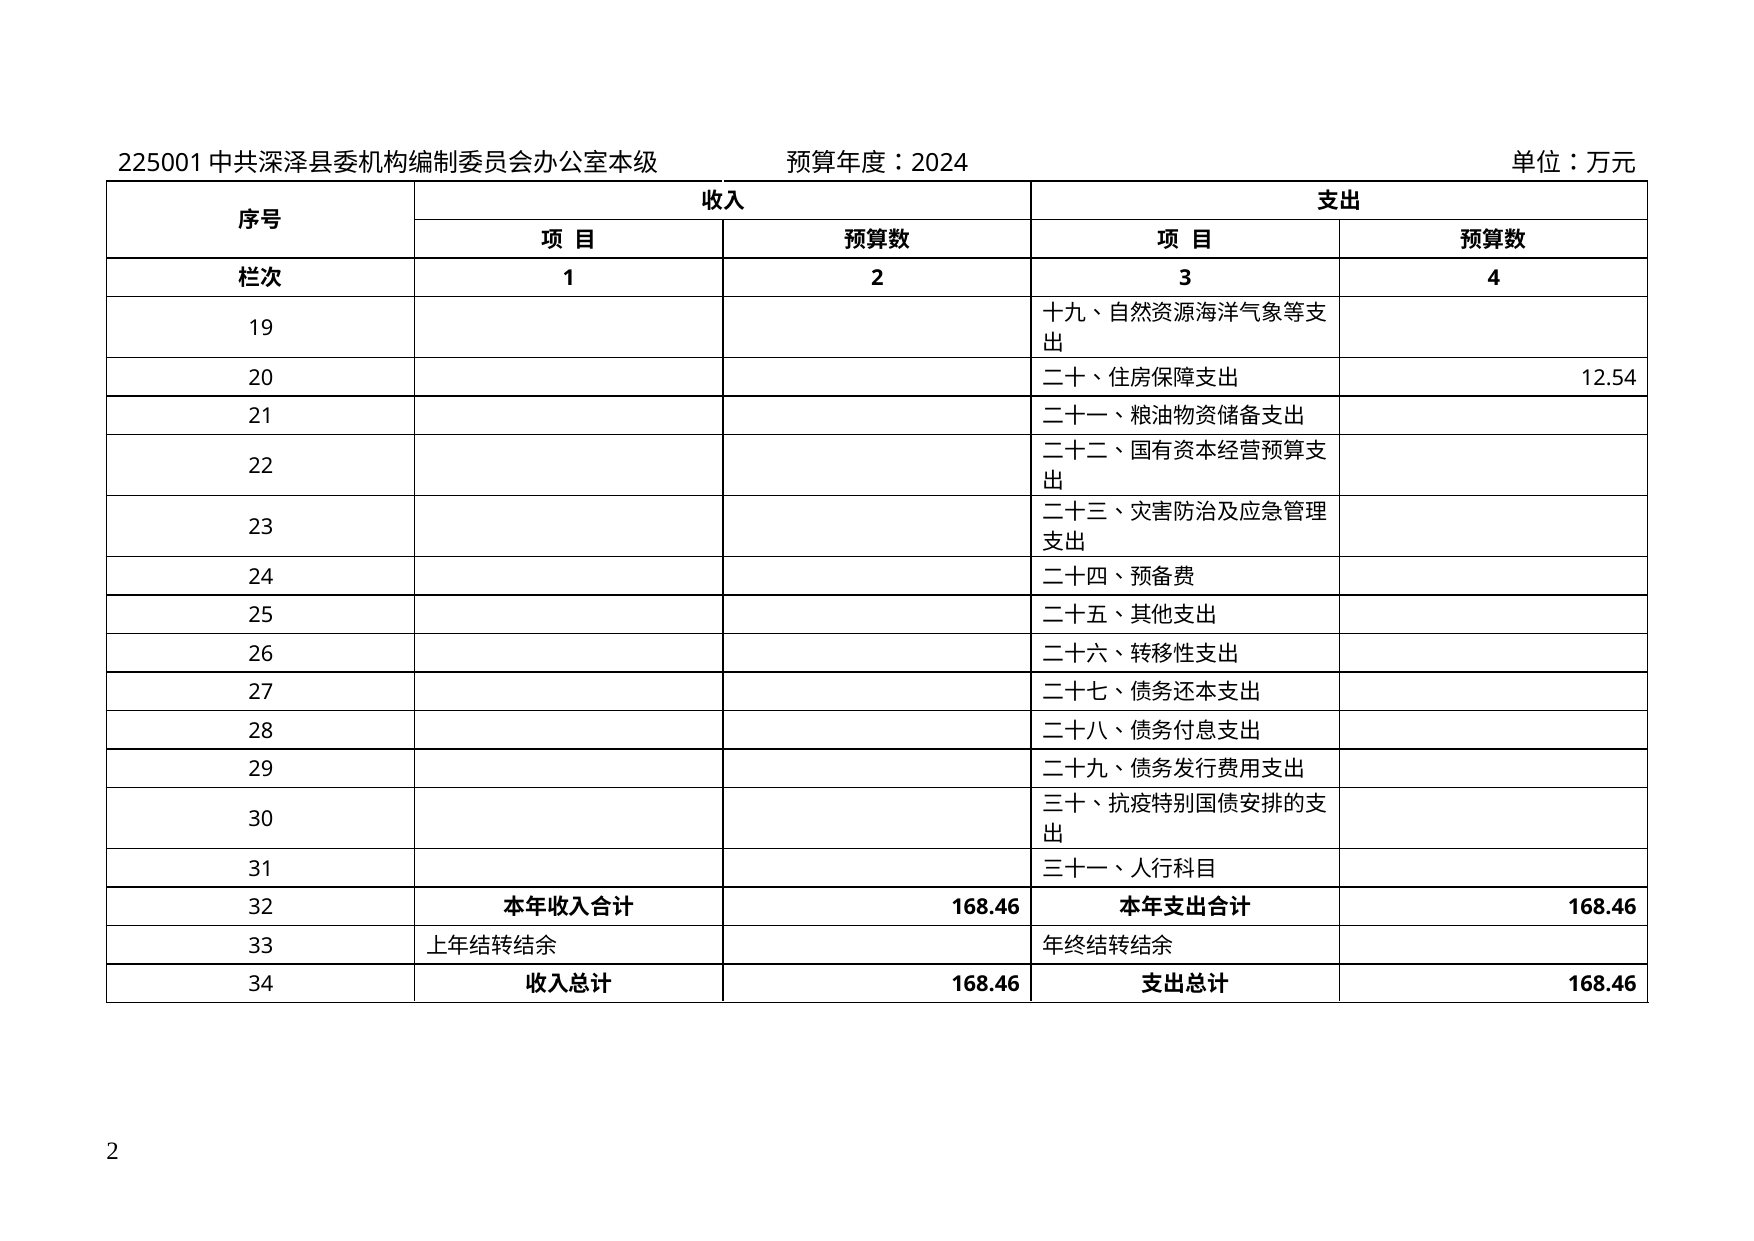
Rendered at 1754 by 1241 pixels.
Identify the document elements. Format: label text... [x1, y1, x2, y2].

table_cell [415, 435, 722, 495]
table_cell [415, 750, 722, 786]
table_cell 二十七、债务还本支出 [1032, 673, 1339, 709]
table_cell [724, 557, 1030, 594]
table_cell [1340, 750, 1647, 786]
table_cell [1340, 557, 1647, 594]
table_cell [1340, 849, 1647, 886]
table_cell 3 [1032, 259, 1339, 296]
table_cell 二十三、灾害防治及应急管理支出 [1032, 496, 1339, 556]
table_header 225001中共深泽县委机构编制委员会办公室本级 [107, 143, 722, 180]
table_cell 支出总计 [1032, 965, 1339, 1001]
table_cell [724, 711, 1030, 748]
table_cell [724, 788, 1030, 848]
table_cell [724, 358, 1030, 395]
table_cell 1 [415, 259, 722, 296]
table_cell [1340, 596, 1647, 633]
table_cell 29 [107, 750, 414, 786]
table_cell 168.46 [1340, 888, 1647, 924]
table_cell [724, 297, 1030, 357]
table_cell [1340, 496, 1647, 556]
table_cell [1340, 634, 1647, 671]
table_cell 12.54 [1340, 358, 1647, 395]
table_cell 34 [107, 965, 414, 1001]
table_cell [1340, 435, 1647, 495]
table_cell 项 目 [1032, 220, 1339, 257]
table_cell 25 [107, 596, 414, 633]
table_cell [724, 397, 1030, 433]
table_cell 二十九、债务发行费用支出 [1032, 750, 1339, 786]
table_cell [415, 673, 722, 709]
table_cell [415, 297, 722, 357]
table_cell 栏次 [107, 259, 414, 296]
table_cell 收入总计 [415, 965, 722, 1001]
table_cell [415, 358, 722, 395]
table_cell 预算数 [724, 220, 1030, 257]
table_cell 本年收入合计 [415, 888, 722, 924]
table_cell 20 [107, 358, 414, 395]
table_cell 22 [107, 435, 414, 495]
table_cell 预算数 [1340, 220, 1647, 257]
table_cell 24 [107, 557, 414, 594]
table_cell 收入 [415, 182, 1030, 219]
table_cell 33 [107, 926, 414, 963]
table_cell 27 [107, 673, 414, 709]
table_cell 26 [107, 634, 414, 671]
table_cell [1340, 673, 1647, 709]
table_cell 二十六、转移性支出 [1032, 634, 1339, 671]
table_cell 项 目 [415, 220, 722, 257]
table_cell [724, 849, 1030, 886]
table_cell 本年支出合计 [1032, 888, 1339, 924]
table_cell 30 [107, 788, 414, 848]
table_cell 21 [107, 397, 414, 433]
table_cell 二十一、粮油物资储备支出 [1032, 397, 1339, 433]
table_cell [724, 596, 1030, 633]
table_cell [415, 557, 722, 594]
table_header 单位：万元 [1032, 143, 1647, 180]
table_cell [724, 926, 1030, 963]
table_cell [1340, 397, 1647, 433]
table_cell [415, 711, 722, 748]
table_cell 168.46 [1340, 965, 1647, 1001]
table_cell 二十五、其他支出 [1032, 596, 1339, 633]
table_cell [415, 397, 722, 433]
table_cell [724, 673, 1030, 709]
table_cell [415, 788, 722, 848]
table_cell [1340, 297, 1647, 357]
table_cell 序号 [107, 182, 414, 257]
table_cell [415, 496, 722, 556]
table_cell [1340, 788, 1647, 848]
table_cell 23 [107, 496, 414, 556]
table_cell 二十二、国有资本经营预算支出 [1032, 435, 1339, 495]
table_cell 4 [1340, 259, 1647, 296]
table_cell 二十四、预备费 [1032, 557, 1339, 594]
table_cell 年终结转结余 [1032, 926, 1339, 963]
table_cell 二十八、债务付息支出 [1032, 711, 1339, 748]
table_cell 上年结转结余 [415, 926, 722, 963]
table_cell [415, 596, 722, 633]
table_cell [724, 496, 1030, 556]
table_cell 支出 [1032, 182, 1647, 219]
table_cell 三十、抗疫特别国债安排的支出 [1032, 788, 1339, 848]
table_cell [724, 435, 1030, 495]
table_cell 28 [107, 711, 414, 748]
table_cell [415, 634, 722, 671]
table_cell 168.46 [724, 888, 1030, 924]
table_cell 二十、住房保障支出 [1032, 358, 1339, 395]
table_cell [1340, 926, 1647, 963]
table_cell [1340, 711, 1647, 748]
table_cell [724, 750, 1030, 786]
table_cell 十九、自然资源海洋气象等支出 [1032, 297, 1339, 357]
table_cell 31 [107, 849, 414, 886]
table_cell [415, 849, 722, 886]
table_cell 32 [107, 888, 414, 924]
table_cell 19 [107, 297, 414, 357]
table_cell 168.46 [724, 965, 1030, 1001]
table_cell [724, 634, 1030, 671]
table_cell 2 [724, 259, 1030, 296]
table_cell 三十一、人行科目 [1032, 849, 1339, 886]
table_header 预算年度：2024 [724, 143, 1030, 180]
